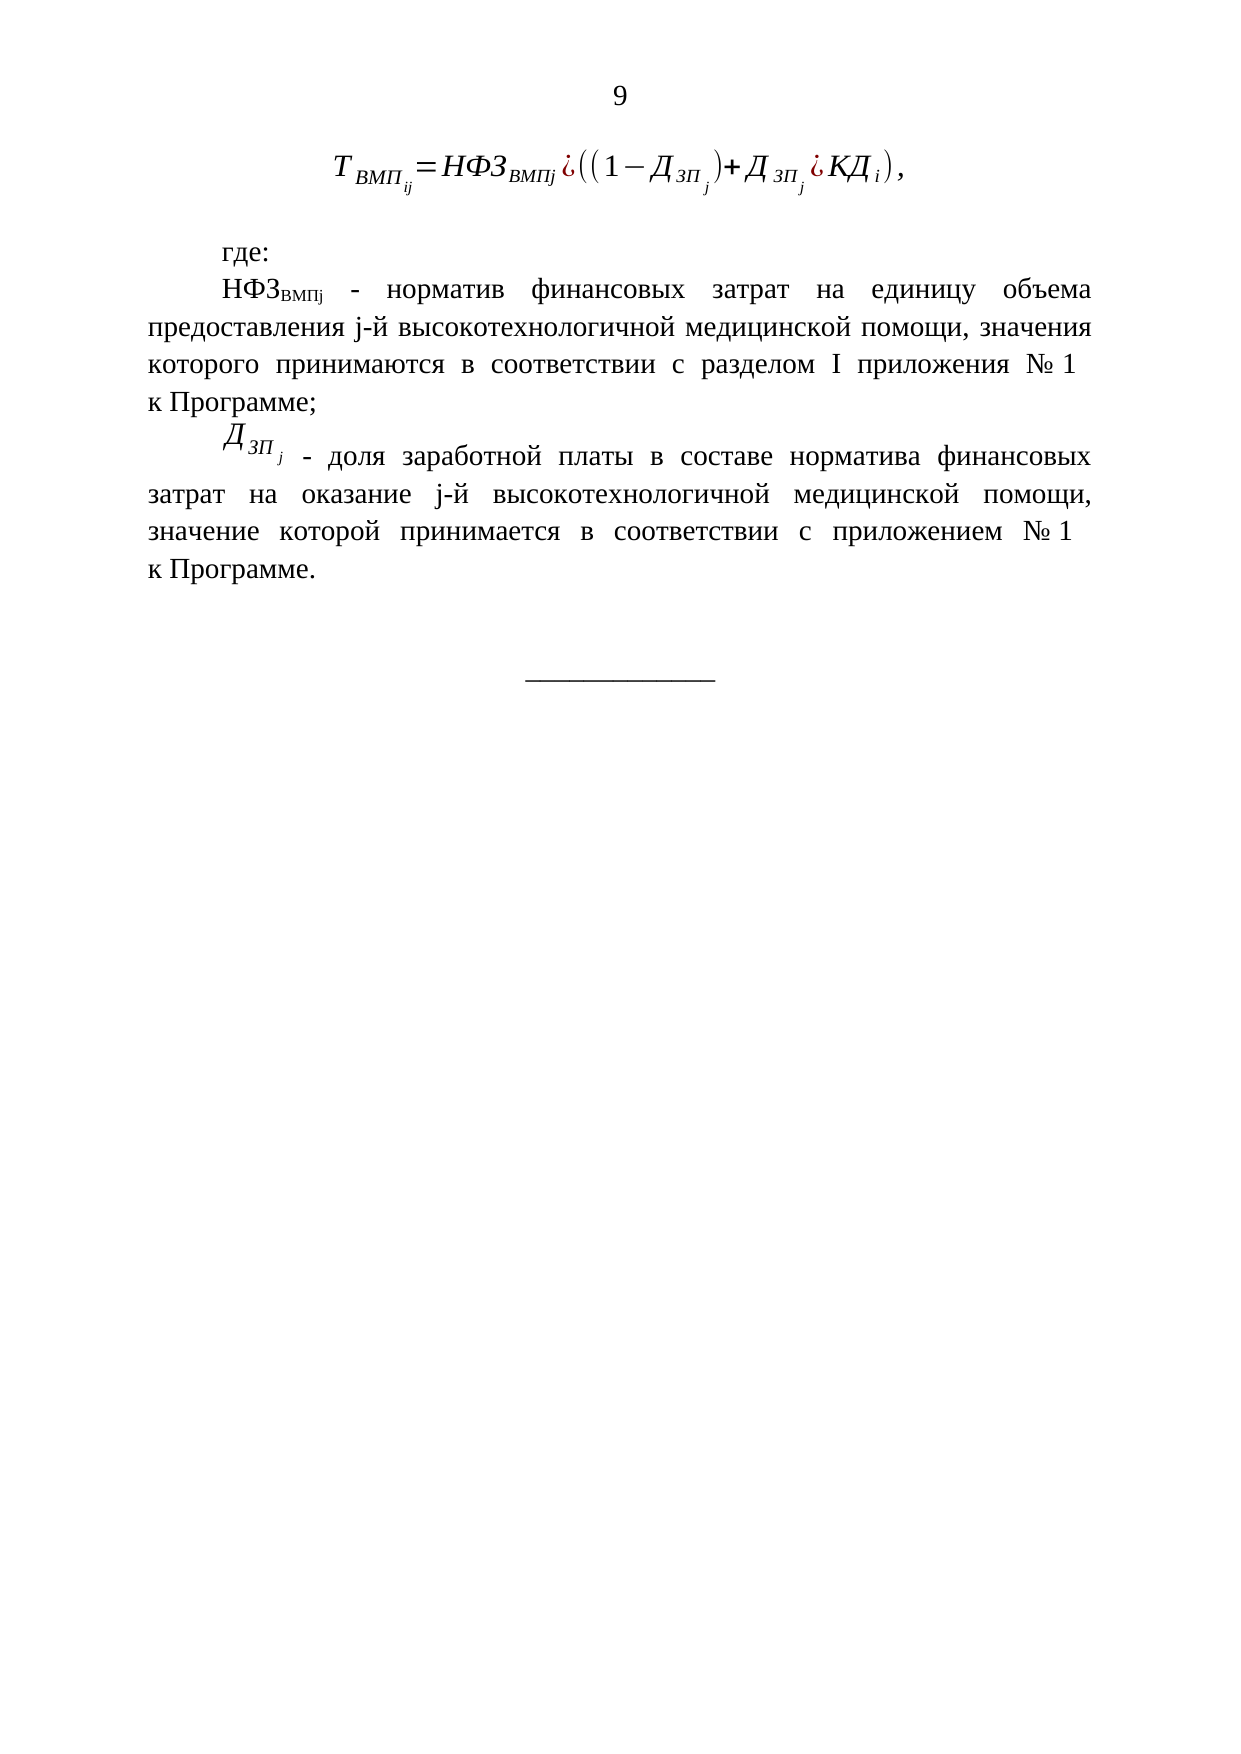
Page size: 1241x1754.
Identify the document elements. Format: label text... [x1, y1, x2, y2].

text - доля заработной платы в составе норматива финансовых затрат на оказание j-й высокотехнологичной медицинской помощи, значение которой принимается в соответствии с приложением № 1 к Программе. [148, 417, 1092, 584]
text НФЗВМПj - норматив финансовых затрат на единицу объема предоставления j-й высокотехнологичной медицинской помощи, значения которого принимаются в соответствии с разделом I приложения № 1 к Программе; [148, 267, 1092, 417]
text _____________ [148, 651, 1092, 685]
text где: [148, 230, 1092, 267]
